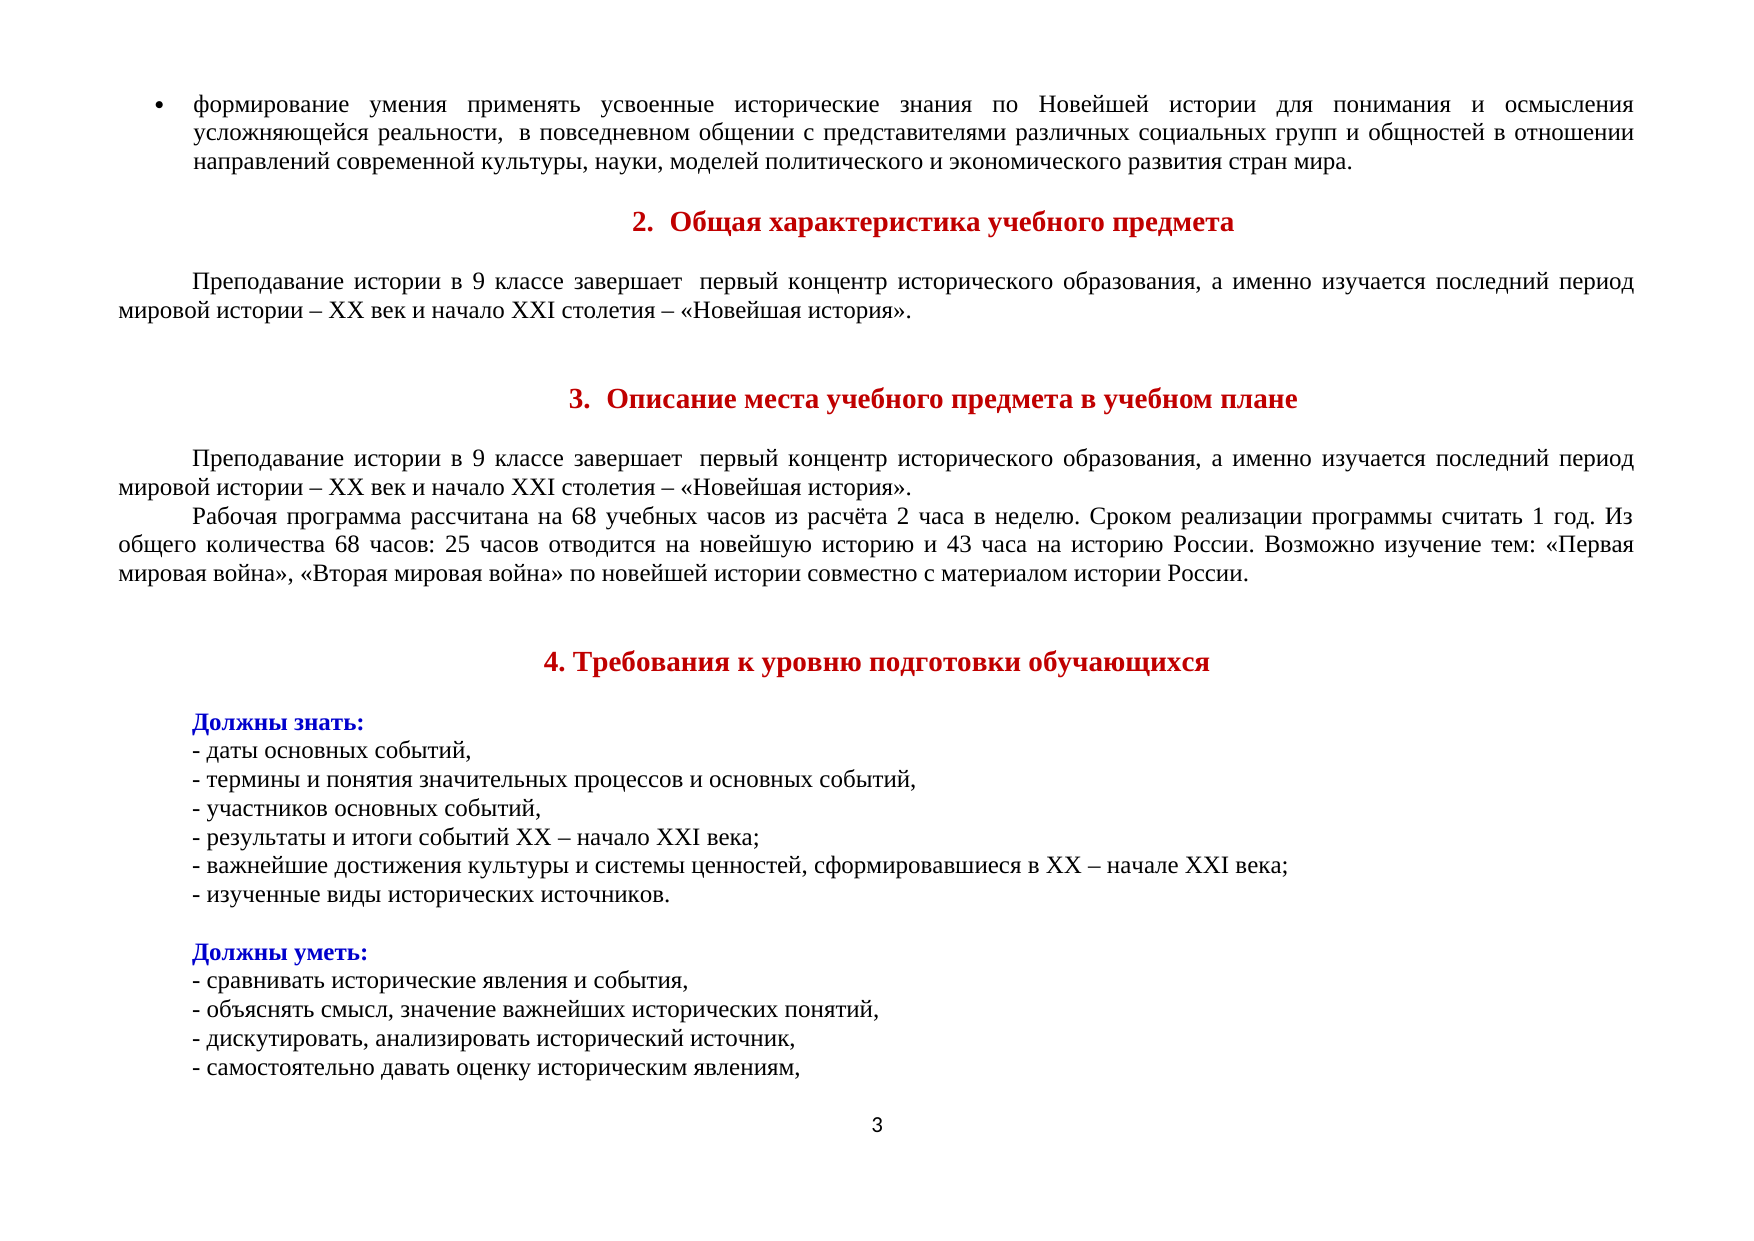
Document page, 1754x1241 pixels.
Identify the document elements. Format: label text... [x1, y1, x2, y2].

text - даты основных событий, [118, 736, 1636, 764]
text Должны уметь: [118, 937, 1636, 966]
text - результаты и итоги событий XX – начало XXI века; [118, 822, 1636, 851]
text Должны знать: [118, 707, 1636, 736]
text - объяснять смысл, значение важнейших исторических понятий, [118, 994, 1636, 1023]
text - дискутировать, анализировать исторический источник, [118, 1023, 1636, 1052]
text Преподавание истории в 9 классе завершает первый концентр исторического образования, а именно изучается последний период мировой истории – ХХ век и начало XXI столетия – «Новейшая история». [118, 443, 1636, 501]
text - изученные виды исторических источников. [118, 879, 1636, 908]
text - сравнивать исторические явления и события, [118, 966, 1636, 994]
text - участников основных событий, [118, 793, 1636, 822]
text 4. Требования к уровню подготовки обучающихся [118, 644, 1636, 678]
text - самостоятельно давать оценку историческим явлениям, [118, 1052, 1636, 1081]
text Преподавание истории в 9 классе завершает первый концентр исторического образования, а именно изучается последний период мировой истории – ХХ век и начало XXI столетия – «Новейшая история». [118, 266, 1636, 323]
list Общая характеристика учебного предмета [231, 204, 1636, 237]
text - термины и понятия значительных процессов и основных событий, [118, 764, 1636, 793]
list формирование умения применять усвоенные исторические знания по Новейшей истории для понимания и осмысления усложняющейся реальности, в повседневном общении с представителями различных социальных групп и общностей в отношении направлений современной культуры, науки, моделей политического и экономического развития стран мира. [156, 89, 1636, 175]
text Рабочая программа рассчитана на 68 учебных часов из расчёта 2 часа в неделю. Сроком реализации программы считать 1 год. Из общего количества 68 часов: 25 часов отводится на новейшую историю и 43 часа на историю России. Возможно изучение тем: «Первая мировая война», «Вторая мировая война» по новейшей истории совместно с материалом истории России. [118, 501, 1636, 587]
list Описание места учебного предмета в учебном плане [231, 381, 1636, 414]
text - важнейшие достижения культуры и системы ценностей, сформировавшиеся в XX – начале XXI века; [118, 851, 1636, 879]
